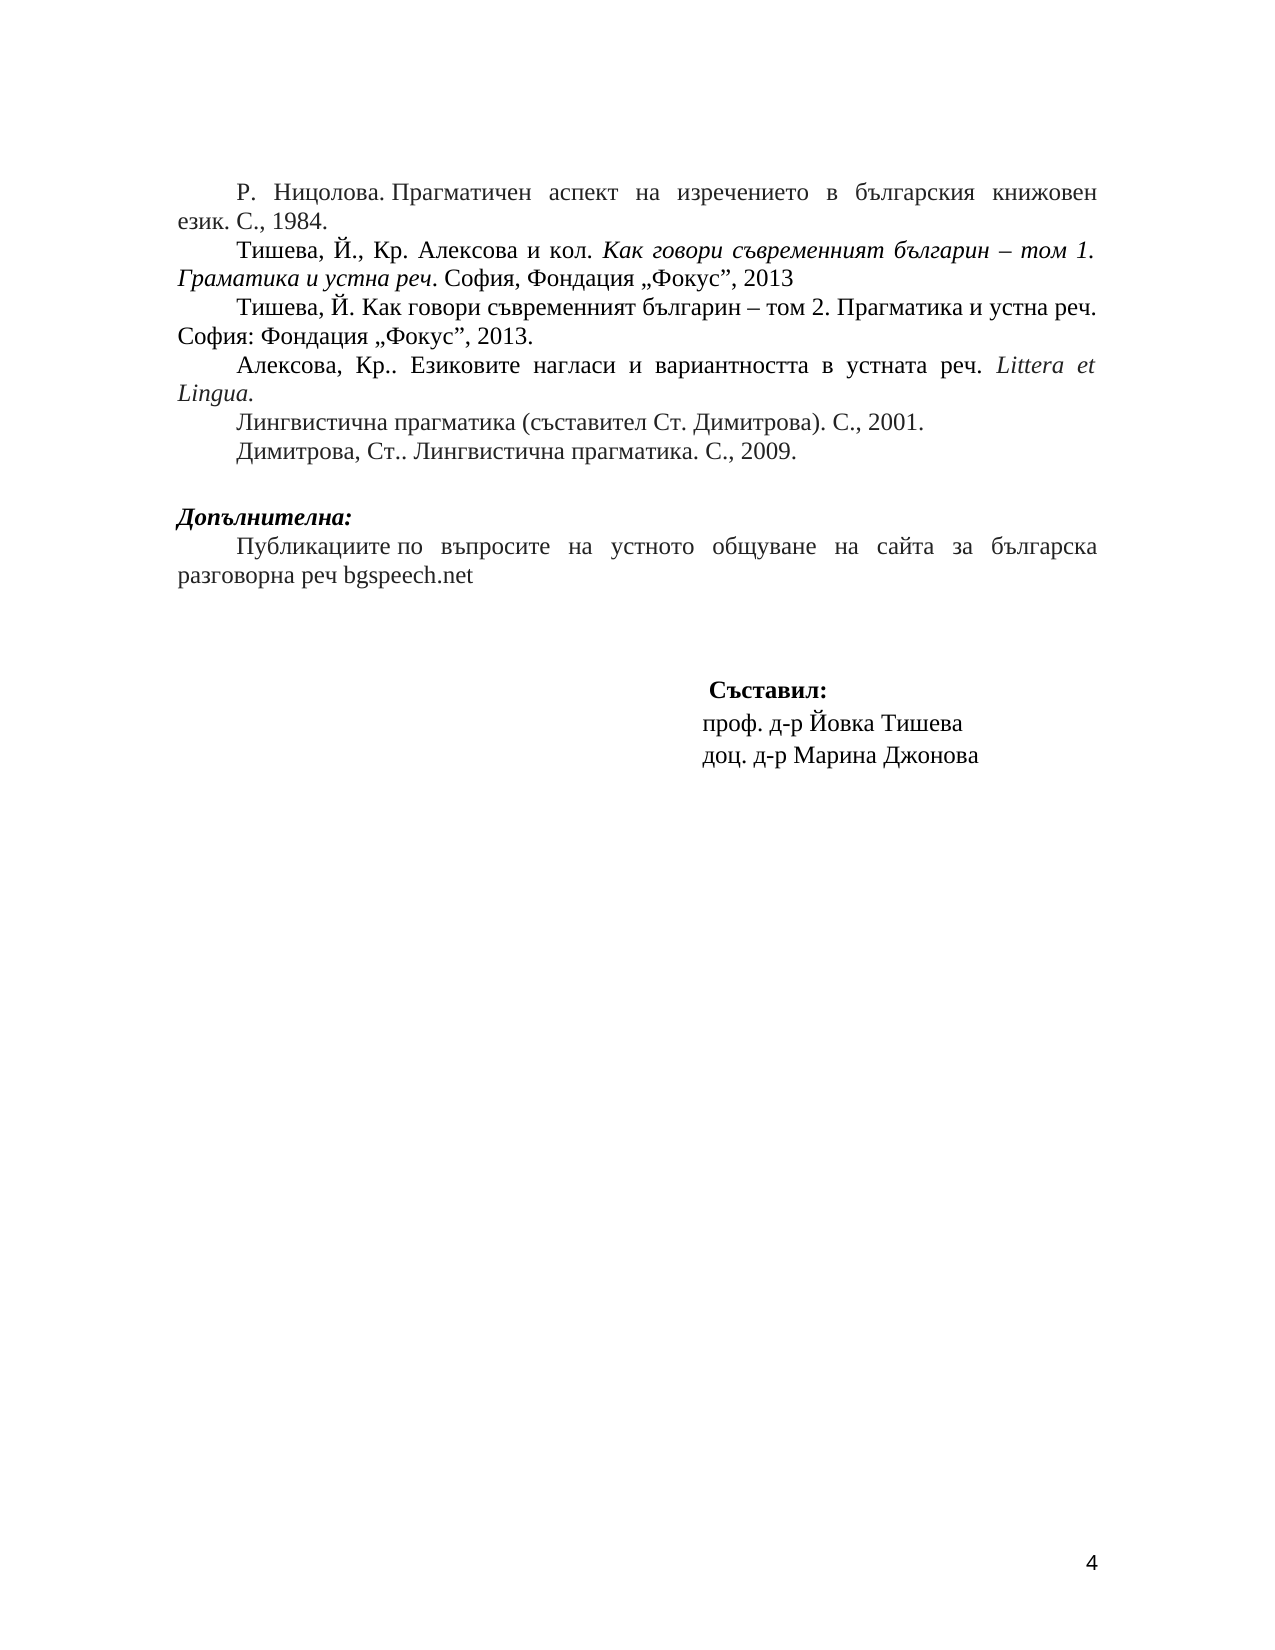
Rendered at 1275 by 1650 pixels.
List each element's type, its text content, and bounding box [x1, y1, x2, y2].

text Р. Ницолова. Прагматичен аспект на изречението в българския книжовен език. С., 1984. [177, 177, 1098, 235]
text Димитрова, Ст.. Лингвистична прагматика. С., 2009. [177, 436, 1098, 465]
subtitle проф. д-р Йовка Тишева [627, 708, 1098, 736]
text Допълнителна: [177, 502, 1098, 531]
subtitle доц. д-р Марина Джонова [627, 741, 1098, 769]
text Тишева, Й. Как говори съвременният българин – том 2. Прагматика и устна реч. София: Фондация „Фокус”, 2013. [177, 292, 1098, 350]
text Лингвистична прагматика (съставител Ст. Димитрова). С., 2001. [177, 407, 1098, 436]
text Съставил: [177, 675, 1098, 703]
text Алексова, Кр.. Езиковите нагласи и вариантността в устната реч. Littera et Lingua. [177, 350, 1098, 407]
text Публикациите по въпросите на устното общуване на сайта за българска разговорна реч bgspeech.net [177, 531, 1098, 588]
text Тишева, Й., Кр. Алексова и кол. Как говори съвременният българин – том 1. Граматика и устна реч. София, Фондация „Фокус”, 2013 [177, 235, 1098, 292]
